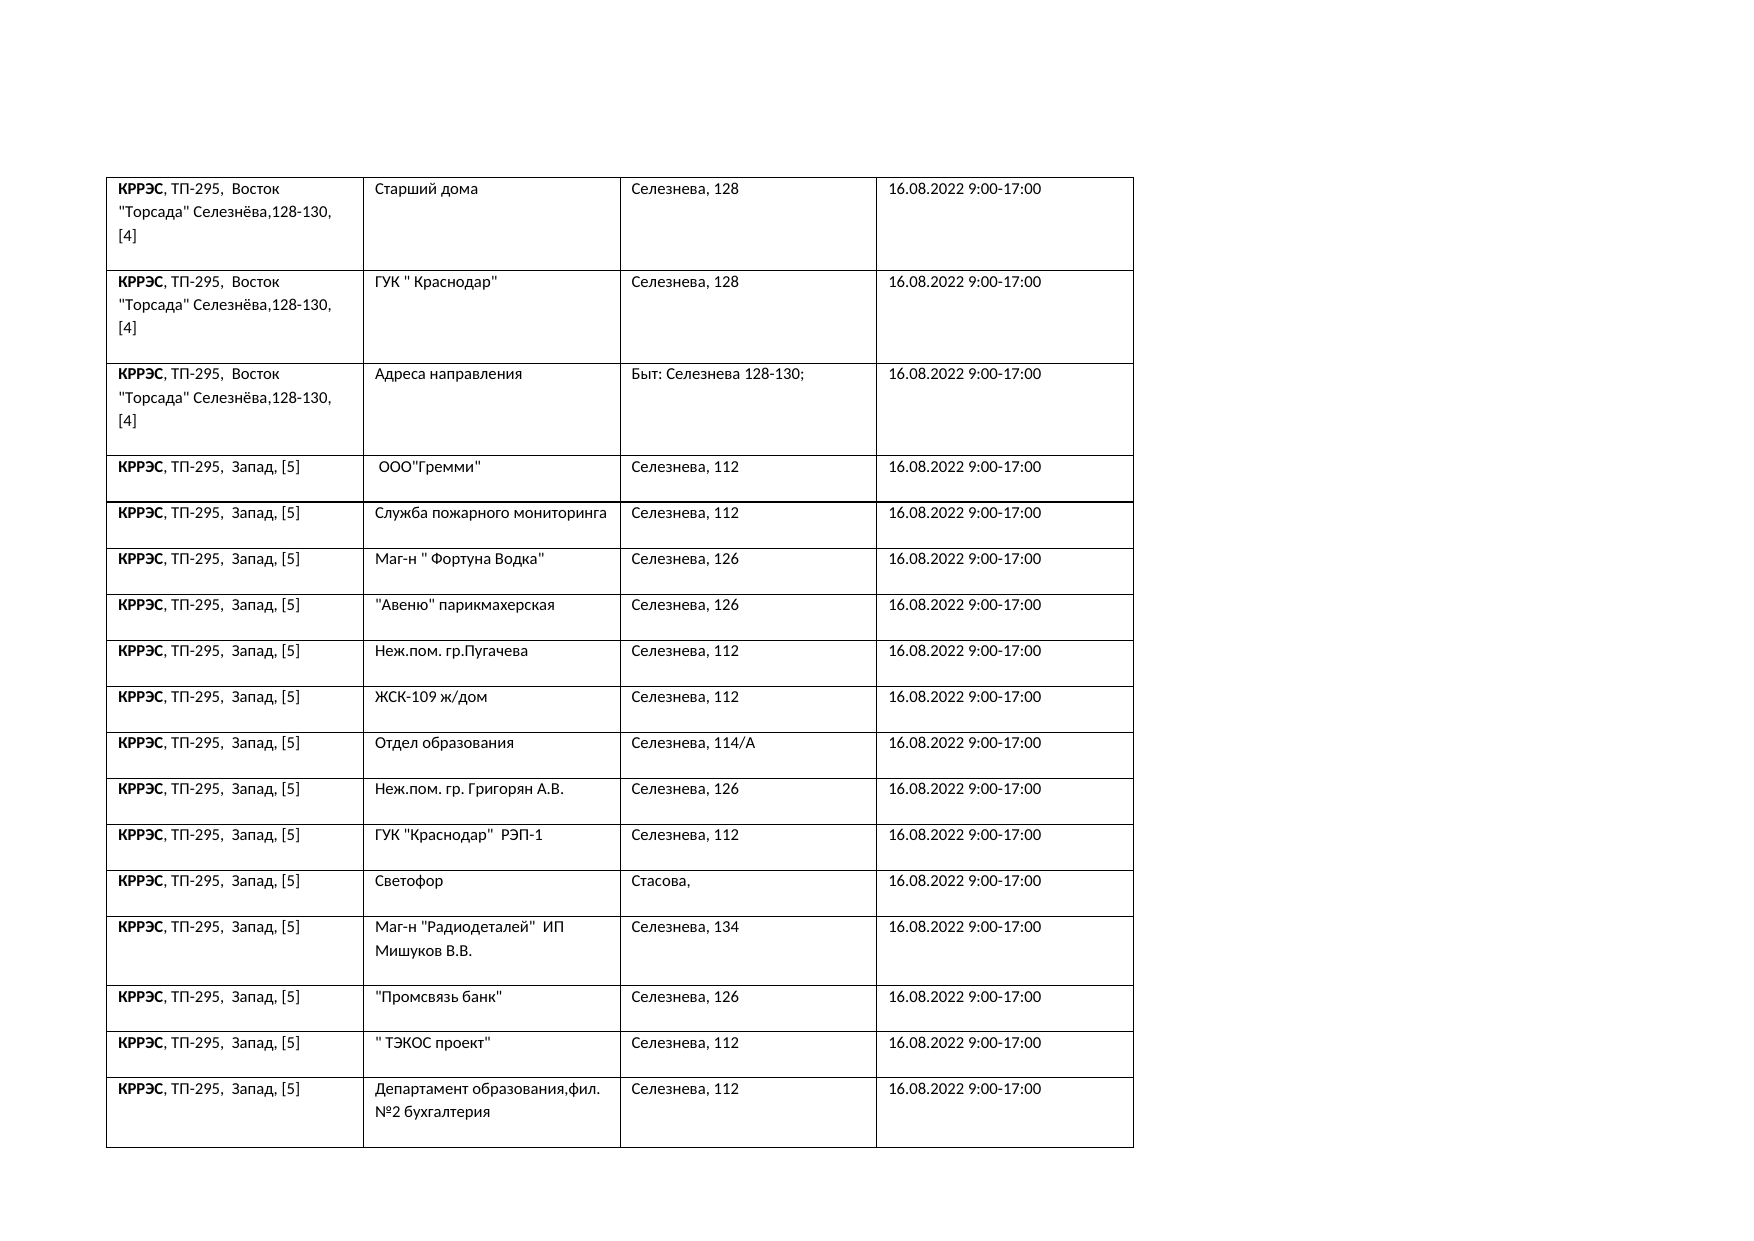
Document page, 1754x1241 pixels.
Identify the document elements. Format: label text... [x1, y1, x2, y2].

table_cell КРРЭС, ТП-295, Запад, [5] [107, 1032, 363, 1077]
table_cell Селезнева, 128 [621, 178, 876, 270]
table_cell 16.08.2022 9:00-17:00 [877, 779, 1133, 824]
table_cell 16.08.2022 9:00-17:00 [877, 825, 1133, 870]
table_cell ГУК " Краснодар" [364, 271, 620, 363]
table_cell Стасова, [621, 871, 876, 916]
table_cell ГУК "Краснодар" РЭП-1 [364, 825, 620, 870]
table_cell ЖСК-109 ж/дом [364, 687, 620, 732]
table_cell Селезнева, 126 [621, 595, 876, 639]
table_cell Селезнева, 112 [621, 1032, 876, 1077]
table_cell 16.08.2022 9:00-17:00 [877, 549, 1133, 593]
table_cell КРРЭС, ТП-295, Запад, [5] [107, 733, 363, 778]
table_cell Селезнева, 112 [621, 1078, 876, 1147]
table_cell Маг-н "Радиодеталей" ИП Мишуков В.В. [364, 917, 620, 985]
table_cell " ТЭКОС проект" [364, 1032, 620, 1077]
table_cell 16.08.2022 9:00-17:00 [877, 641, 1133, 686]
table_cell Селезнева, 134 [621, 917, 876, 985]
table_cell КРРЭС, ТП-295, Запад, [5] [107, 825, 363, 870]
table_cell 16.08.2022 9:00-17:00 [877, 986, 1133, 1031]
table_cell 16.08.2022 9:00-17:00 [877, 364, 1133, 455]
table_cell Селезнева, 112 [621, 641, 876, 686]
table_cell 16.08.2022 9:00-17:00 [877, 503, 1133, 547]
table_cell Селезнева, 114/А [621, 733, 876, 778]
table_cell КРРЭС, ТП-295, Запад, [5] [107, 779, 363, 824]
table_cell Селезнева, 112 [621, 825, 876, 870]
table_cell 16.08.2022 9:00-17:00 [877, 871, 1133, 916]
table_cell 16.08.2022 9:00-17:00 [877, 1032, 1133, 1077]
table_cell 16.08.2022 9:00-17:00 [877, 456, 1133, 501]
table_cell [107, 1078, 363, 1147]
table_cell Селезнева, 128 [621, 271, 876, 363]
table_cell КРРЭС, ТП-295, Запад, [5] [107, 549, 363, 593]
table_cell Селезнева, 112 [621, 456, 876, 501]
table_cell КРРЭС, ТП-295, Запад, [5] [107, 595, 363, 639]
table_cell Старший дома [364, 178, 620, 270]
table_cell "Авеню" парикмахерская [364, 595, 620, 639]
table_cell Маг-н " Фортуна Водка" [364, 549, 620, 593]
table_cell Селезнева, 126 [621, 779, 876, 824]
table_cell Селезнева, 112 [621, 687, 876, 732]
table_cell Адреса направления [364, 364, 620, 455]
table_cell "Промсвязь банк" [364, 986, 620, 1031]
table_cell КРРЭС, ТП-295, Запад, [5] [107, 503, 363, 547]
table_cell 16.08.2022 9:00-17:00 [877, 271, 1133, 363]
table_cell 16.08.2022 9:00-17:00 [877, 917, 1133, 985]
table_cell КРРЭС, ТП-295, Запад, [5] [107, 986, 363, 1031]
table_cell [107, 178, 363, 270]
table_cell 16.08.2022 9:00-17:00 [877, 733, 1133, 778]
table_cell КРРЭС, ТП-295, Восток "Торсада" Селезнёва,128-130, [4] [107, 364, 363, 455]
table_cell Неж.пом. гр. Григорян А.В. [364, 779, 620, 824]
table_cell Служба пожарного мониторинга [364, 503, 620, 547]
table_cell КРРЭС, ТП-295, Запад, [5] [107, 456, 363, 501]
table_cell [107, 271, 363, 363]
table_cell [877, 178, 1133, 270]
table_cell Отдел образования [364, 733, 620, 778]
table_cell Селезнева, 112 [621, 503, 876, 547]
table_cell 16.08.2022 9:00-17:00 [877, 595, 1133, 639]
table_cell ООО"Гремми" [364, 456, 620, 501]
table_cell КРРЭС, ТП-295, Запад, [5] [107, 871, 363, 916]
table_cell Департамент образования,фил.№2 бухгалтерия [364, 1078, 620, 1147]
table_cell Неж.пом. гр.Пугачева [364, 641, 620, 686]
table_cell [877, 1078, 1133, 1147]
table_cell КРРЭС, ТП-295, Запад, [5] [107, 687, 363, 732]
table_cell Быт: Селезнева 128-130; [621, 364, 876, 455]
table_cell КРРЭС, ТП-295, Запад, [5] [107, 917, 363, 985]
table_cell Селезнева, 126 [621, 549, 876, 593]
table_cell Светофор [364, 871, 620, 916]
table_cell КРРЭС, ТП-295, Запад, [5] [107, 641, 363, 686]
table_cell Селезнева, 126 [621, 986, 876, 1031]
table_cell 16.08.2022 9:00-17:00 [877, 687, 1133, 732]
